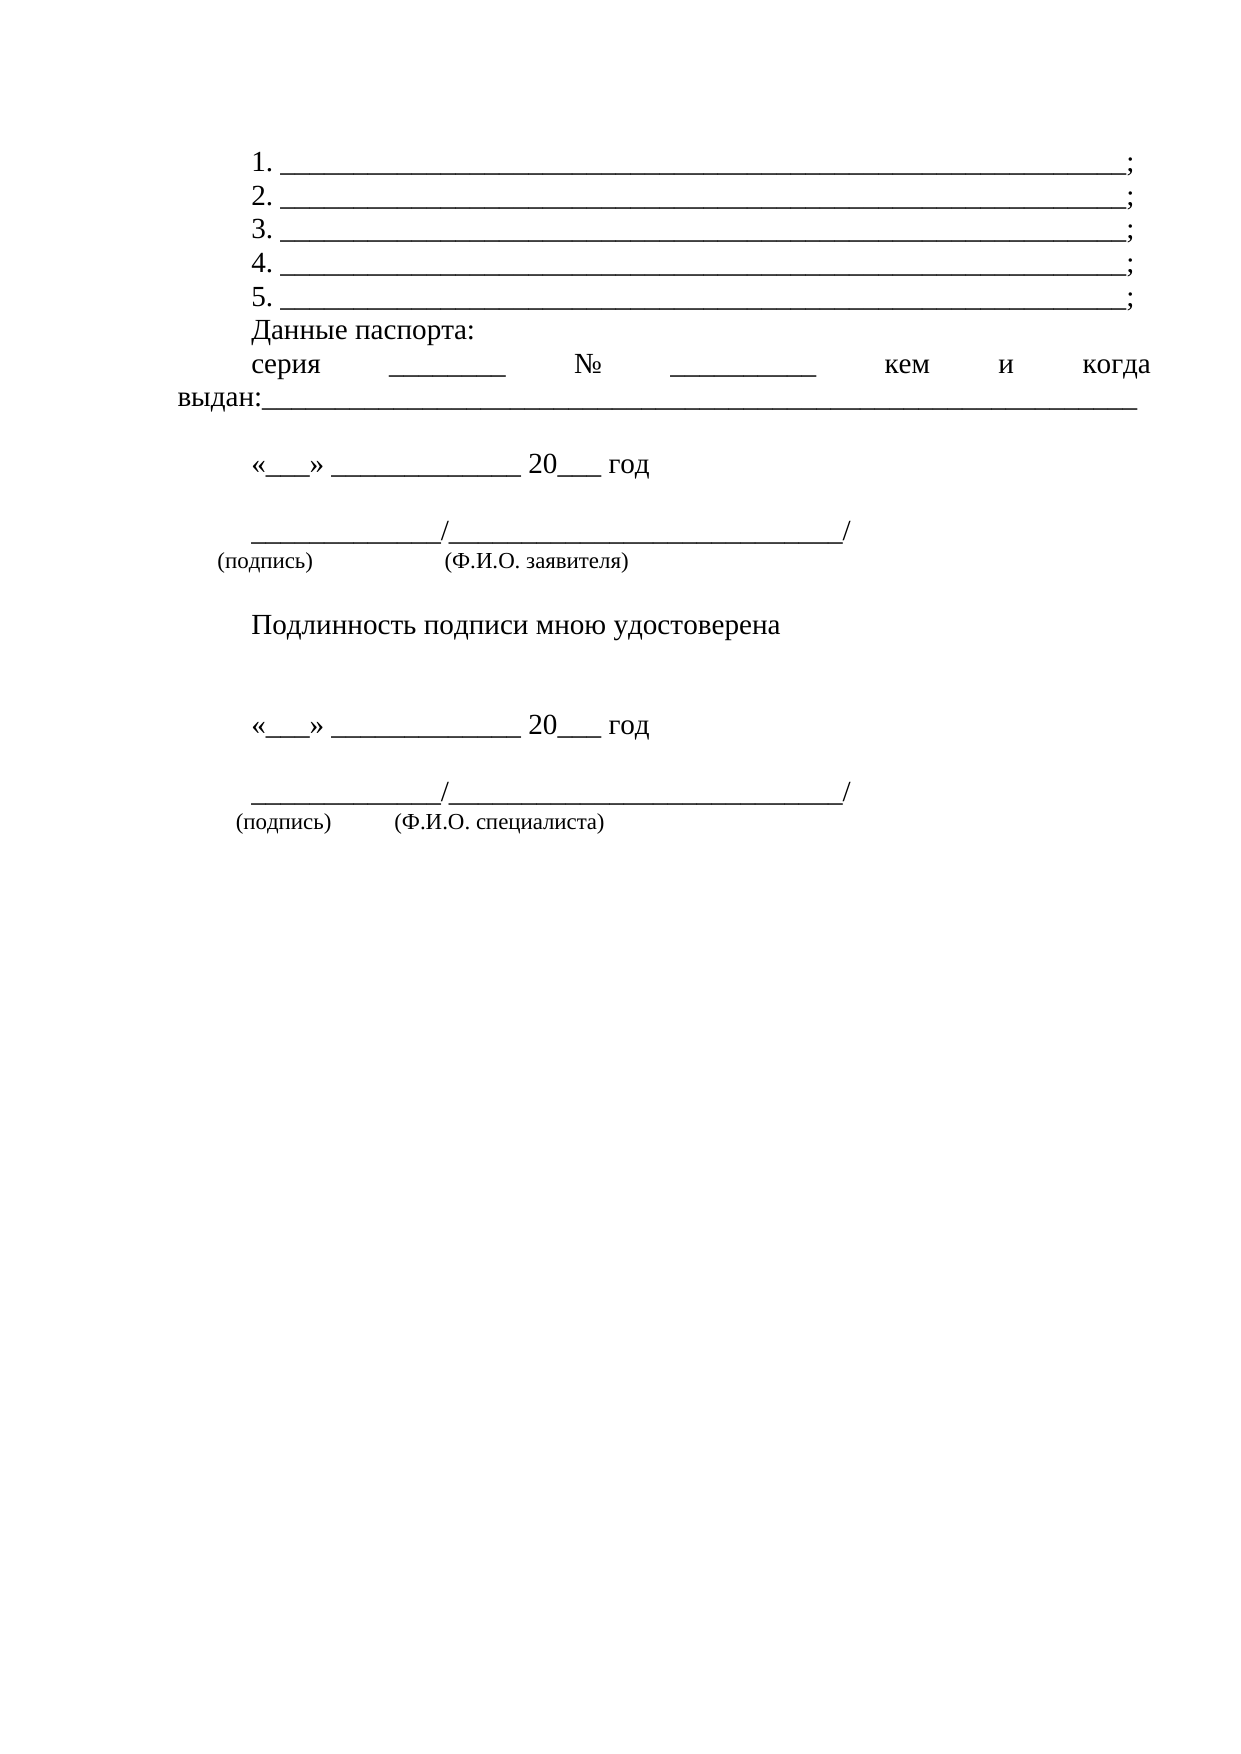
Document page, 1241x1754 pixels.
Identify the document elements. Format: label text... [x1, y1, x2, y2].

text (подпись) (Ф.И.О. специалиста) [177, 808, 1152, 834]
text «___» _____________ 20___ год [177, 707, 1152, 741]
text (подпись) (Ф.И.О. заявителя) [177, 547, 1152, 573]
text 3. __________________________________________________________; [177, 212, 1152, 245]
text 2. __________________________________________________________; [177, 178, 1152, 212]
text _____________/___________________________/ [177, 774, 1152, 808]
text «___» _____________ 20___ год [177, 446, 1152, 480]
text 1. __________________________________________________________; [177, 144, 1152, 178]
text 4. __________________________________________________________; [177, 245, 1152, 279]
text Подлинность подписи мною удостоверена [177, 607, 1152, 640]
text 5. __________________________________________________________; [177, 279, 1152, 312]
text Данные паспорта: [177, 312, 1152, 346]
text _____________/___________________________/ [177, 513, 1152, 547]
text серия ________ № __________ кем и когда выдан:____________________________________________________________ [177, 346, 1152, 413]
